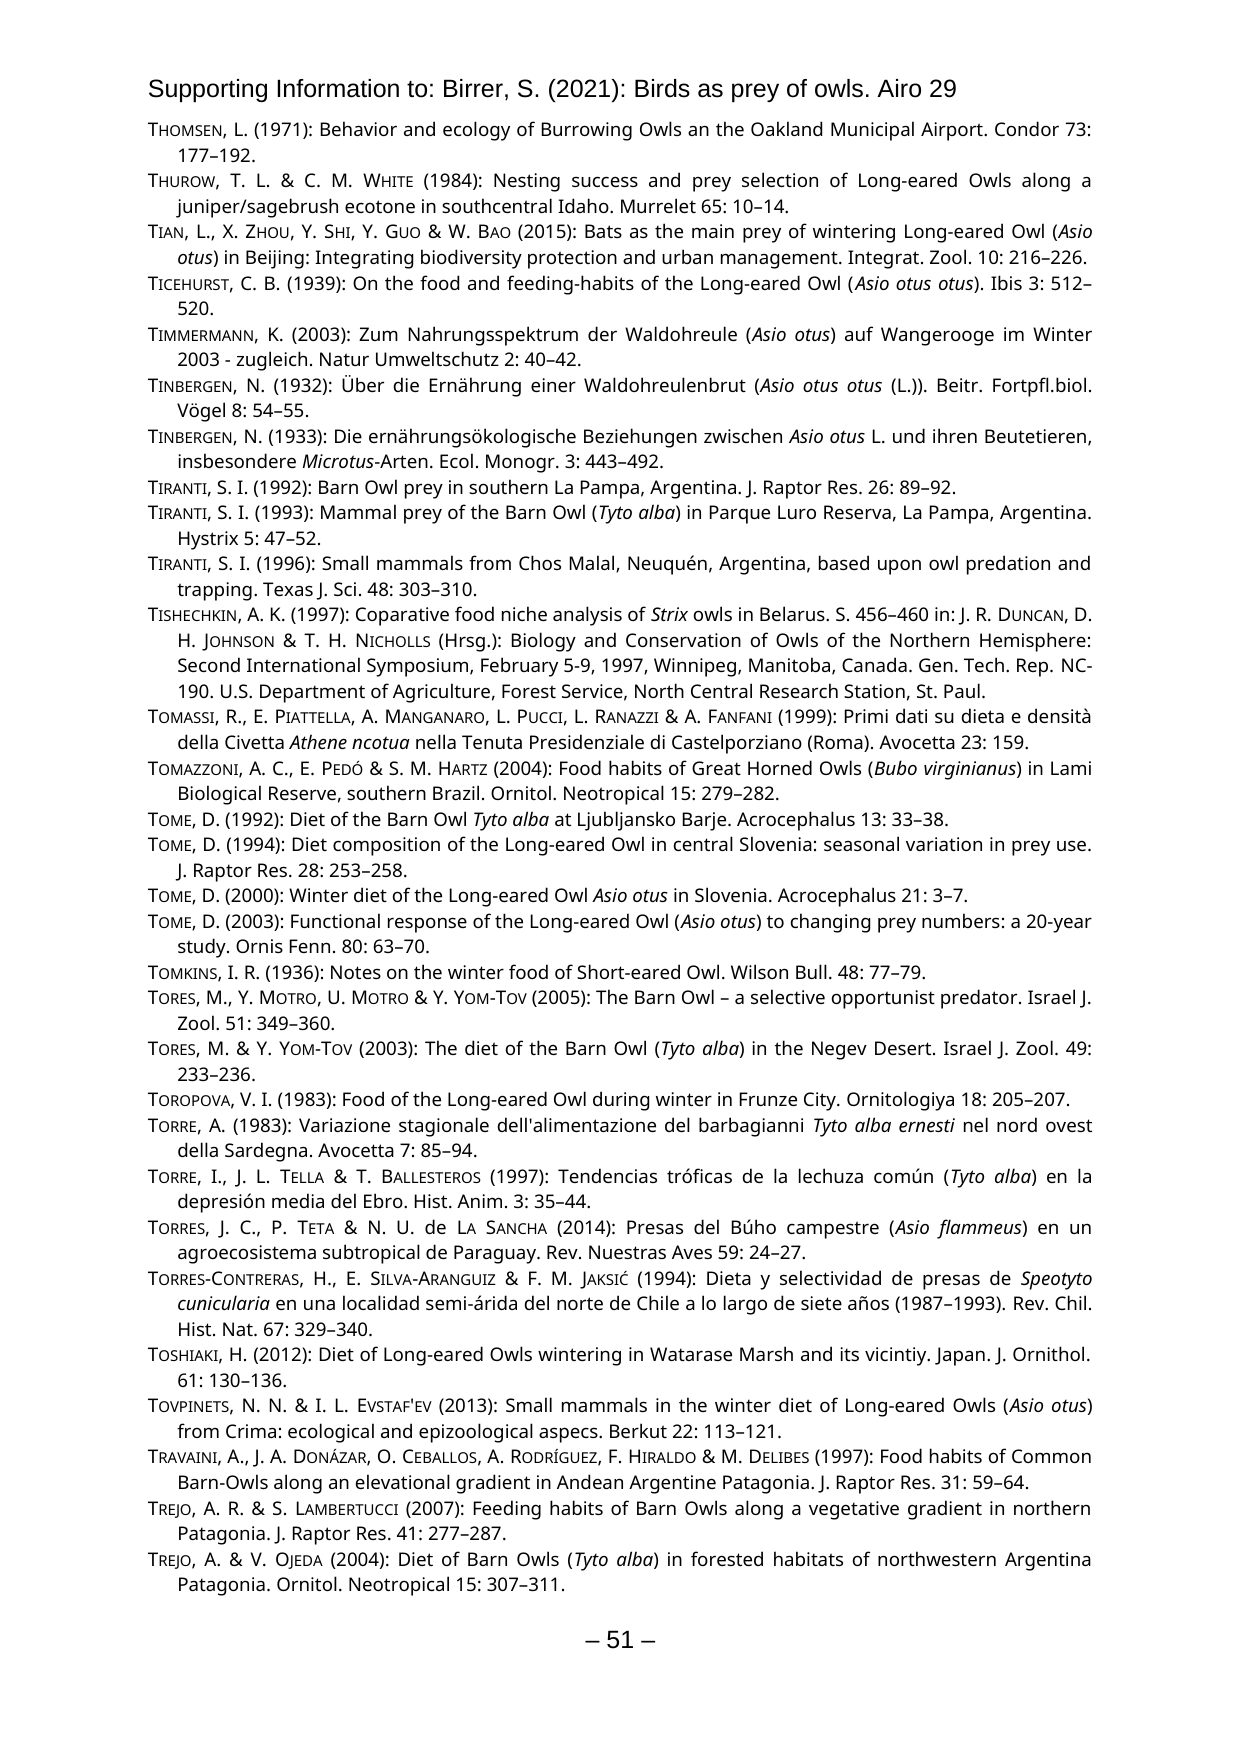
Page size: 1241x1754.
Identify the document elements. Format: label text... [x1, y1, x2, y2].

text Tomazzoni, A. C., E. Pedó & S. M. Hartz (2004): Food habits of Great Horned Owls (Bubo virginianus) in Lami Biological Reserve, southern Brazil. Ornitol. Neotropical 15: 279–282. [148, 755, 1093, 806]
text Tome, D. (1992): Diet of the Barn Owl Tyto alba at Ljubljansko Barje. Acrocephalus 13: 33–38. [148, 806, 1093, 831]
text Trejo, A. R. & S. Lambertucci (2007): Feeding habits of Barn Owls along a vegetative gradient in northern Patagonia. J. Raptor Res. 41: 277–287. [148, 1495, 1093, 1546]
text Toropova, V. I. (1983): Food of the Long-eared Owl during winter in Frunze City. Ornitologiya 18: 205–207. [148, 1087, 1093, 1112]
text Tome, D. (2000): Winter diet of the Long-eared Owl Asio otus in Slovenia. Acrocephalus 21: 3–7. [148, 882, 1093, 908]
text Tome, D. (1994): Diet composition of the Long-eared Owl in central Slovenia: seasonal variation in prey use. J. Raptor Res. 28: 253–258. [148, 831, 1093, 882]
text Ticehurst, C. B. (1939): On the food and feeding-habits of the Long-eared Owl (Asio otus otus). Ibis 3: 512–520. [148, 270, 1093, 321]
text Torre, A. (1983): Variazione stagionale dell'alimentazione del barbagianni Tyto alba ernesti nel nord ovest della Sardegna. Avocetta 7: 85–94. [148, 1112, 1093, 1163]
text Thurow, T. L. & C. M. White (1984): Nesting success and prey selection of Long-eared Owls along a juniper/sagebrush ecotone in southcentral Idaho. Murrelet 65: 10–14. [148, 168, 1093, 219]
text Torres-Contreras, H., E. Silva-Aranguiz & F. M. Jaksić (1994): Dieta y selectividad de presas de Speotyto cunicularia en una localidad semi-árida del norte de Chile a lo largo de siete años (1987–1993). Rev. Chil. Hist. Nat. 67: 329–340. [148, 1265, 1093, 1342]
text Torre, I., J. L. Tella & T. Ballesteros (1997): Tendencias tróficas de la lechuza común (Tyto alba) en la depresión media del Ebro. Hist. Anim. 3: 35–44. [148, 1163, 1093, 1214]
text Tiranti, S. I. (1996): Small mammals from Chos Malal, Neuquén, Argentina, based upon owl predation and trapping. Texas J. Sci. 48: 303–310. [148, 551, 1093, 602]
text Tovpinets, N. N. & I. L. Evstaf'ev (2013): Small mammals in the winter diet of Long-eared Owls (Asio otus) from Crima: ecological and epizoological aspecs. Berkut 22: 113–121. [148, 1393, 1093, 1444]
text Timmermann, K. (2003): Zum Nahrungsspektrum der Waldohreule (Asio otus) auf Wangerooge im Winter 2003 - zugleich. Natur Umweltschutz 2: 40–42. [148, 321, 1093, 372]
text Tores, M., Y. Motro, U. Motro & Y. Yom-Tov (2005): The Barn Owl – a selective opportunist predator. Israel J. Zool. 51: 349–360. [148, 984, 1093, 1036]
text Torres, J. C., P. Teta & N. U. de La Sancha (2014): Presas del Búho campestre (Asio flammeus) en un agroecosistema subtropical de Paraguay. Rev. Nuestras Aves 59: 24–27. [148, 1214, 1093, 1265]
text Tinbergen, N. (1933): Die ernährungsökologische Beziehungen zwischen Asio otus L. und ihren Beutetieren, insbesondere Microtus-Arten. Ecol. Monogr. 3: 443–492. [148, 423, 1093, 474]
text Tishechkin, A. K. (1997): Coparative food niche analysis of Strix owls in Belarus. S. 456–460 in: J. R. Duncan, D. H. Johnson & T. H. Nicholls (Hrsg.): Biology and Conservation of Owls of the Northern Hemisphere: Second International Symposium, February 5-9, 1997, Winnipeg, Manitoba, Canada. Gen. Tech. Rep. NC-190. U.S. Department of Agriculture, Forest Service, North Central Research Station, St. Paul. [148, 602, 1093, 704]
text Tian, L., X. Zhou, Y. Shi, Y. Guo & W. Bao (2015): Bats as the main prey of wintering Long-eared Owl (Asio otus) in Beijing: Integrating biodiversity protection and urban management. Integrat. Zool. 10: 216–226. [148, 219, 1093, 270]
text Tomkins, I. R. (1936): Notes on the winter food of Short-eared Owl. Wilson Bull. 48: 77–79. [148, 959, 1093, 984]
text Travaini, A., J. A. Donázar, O. Ceballos, A. Rodríguez, F. Hiraldo & M. Delibes (1997): Food habits of Common Barn-Owls along an elevational gradient in Andean Argentine Patagonia. J. Raptor Res. 31: 59–64. [148, 1444, 1093, 1495]
text Tomassi, R., E. Piattella, A. Manganaro, L. Pucci, L. Ranazzi & A. Fanfani (1999): Primi dati su dieta e densità della Civetta Athene ncotua nella Tenuta Presidenziale di Castelporziano (Roma). Avocetta 23: 159. [148, 704, 1093, 755]
text Tiranti, S. I. (1992): Barn Owl prey in southern La Pampa, Argentina. J. Raptor Res. 26: 89–92. [148, 474, 1093, 499]
text Toshiaki, H. (2012): Diet of Long-eared Owls wintering in Watarase Marsh and its vicintiy. Japan. J. Ornithol. 61: 130–136. [148, 1342, 1093, 1393]
text Trejo, A. & V. Ojeda (2004): Diet of Barn Owls (Tyto alba) in forested habitats of northwestern Argentina Patagonia. Ornitol. Neotropical 15: 307–311. [148, 1546, 1093, 1597]
text Tiranti, S. I. (1993): Mammal prey of the Barn Owl (Tyto alba) in Parque Luro Reserva, La Pampa, Argentina. Hystrix 5: 47–52. [148, 499, 1093, 551]
text Tinbergen, N. (1932): Über die Ernährung einer Waldohreulenbrut (Asio otus otus (L.)). Beitr. Fortpfl.biol. Vögel 8: 54–55. [148, 372, 1093, 423]
text Tores, M. & Y. Yom-Tov (2003): The diet of the Barn Owl (Tyto alba) in the Negev Desert. Israel J. Zool. 49: 233–236. [148, 1036, 1093, 1087]
text Thomsen, L. (1971): Behavior and ecology of Burrowing Owls an the Oakland Municipal Airport. Condor 73: 177–192. [148, 117, 1093, 168]
text Tome, D. (2003): Functional response of the Long-eared Owl (Asio otus) to changing prey numbers: a 20-year study. Ornis Fenn. 80: 63–70. [148, 908, 1093, 959]
